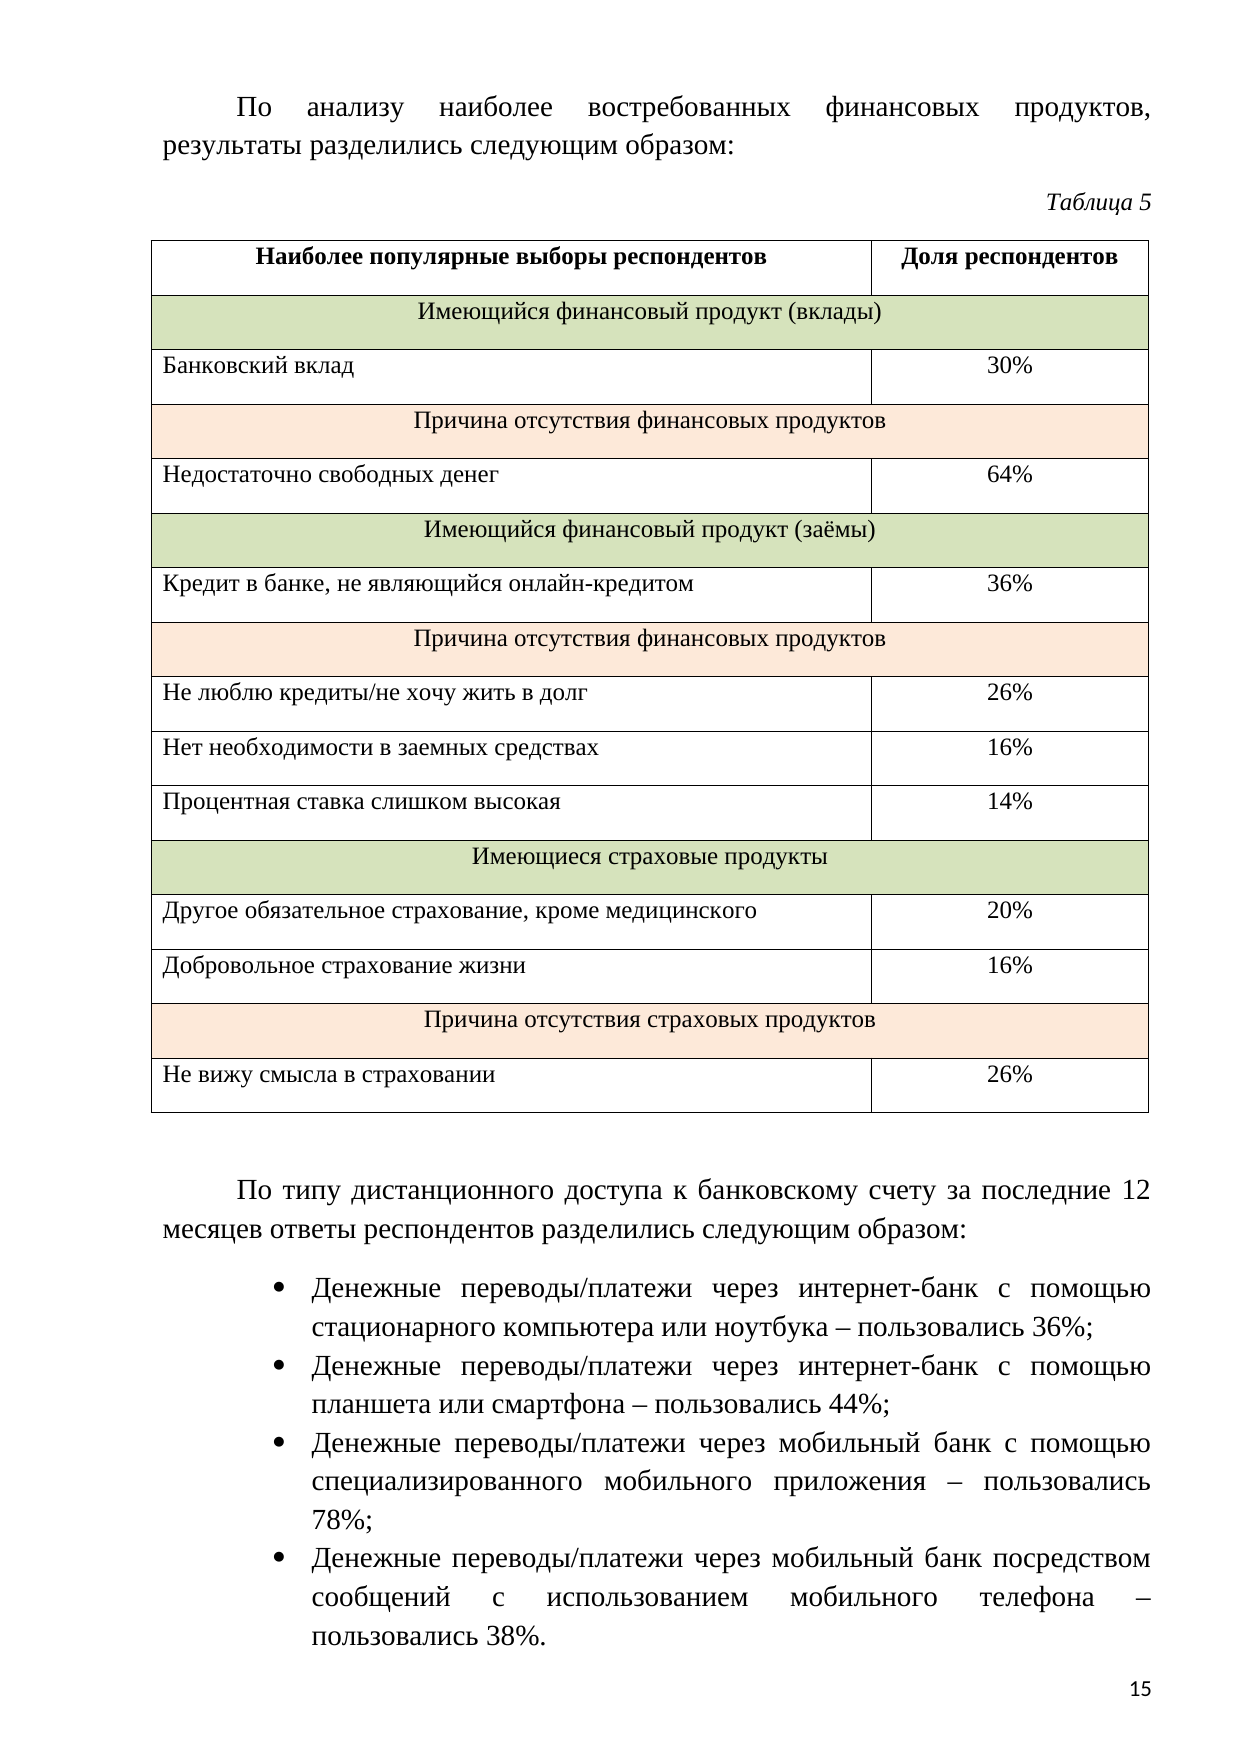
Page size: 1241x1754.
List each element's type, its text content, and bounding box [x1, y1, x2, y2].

table_cell 26% [872, 1059, 1148, 1112]
table_header Наиболее популярные выборы респондентов [152, 241, 871, 295]
list Денежные переводы/платежи через интернет-банк с помощью планшета или смартфона – пользовались 44%; [274, 1348, 1152, 1420]
list Денежные переводы/платежи через интернет-банк с помощью стационарного компьютера или ноутбука – пользовались 36%; [274, 1270, 1152, 1343]
table_cell 30% [872, 350, 1148, 404]
text Таблица 5 [162, 187, 1152, 215]
list Денежные переводы/платежи через мобильный банк посредством сообщений с использованием мобильного телефона – пользовались 38%. [274, 1541, 1152, 1651]
table_cell 14% [872, 786, 1148, 840]
table_cell 16% [872, 732, 1148, 785]
table_cell Имеющийся финансовый продукт (заёмы) [152, 514, 1148, 567]
table_cell Недостаточно свободных денег [152, 459, 871, 513]
table_cell Причина отсутствия финансовых продуктов [152, 405, 1148, 458]
table_cell Имеющиеся страховые продукты [152, 841, 1148, 894]
table_cell 16% [872, 950, 1148, 1003]
table_cell Кредит в банке, не являющийся онлайн-кредитом [152, 568, 871, 622]
table_cell Процентная ставка слишком высокая [152, 786, 871, 840]
table_cell Причина отсутствия финансовых продуктов [152, 623, 1148, 676]
table_cell Добровольное страхование жизни [152, 950, 871, 1003]
table_cell Имеющийся финансовый продукт (вклады) [152, 296, 1148, 349]
table_cell 20% [872, 895, 1148, 949]
table_cell 26% [872, 677, 1148, 731]
table_header Доля респондентов [872, 241, 1148, 295]
list Денежные переводы/платежи через мобильный банк с помощью специализированного мобильного приложения – пользовались 78%; [274, 1425, 1152, 1536]
table_cell Не люблю кредиты/не хочу жить в долг [152, 677, 871, 731]
table_cell Другое обязательное страхование, кроме медицинского [152, 895, 871, 949]
text По типу дистанционного доступа к банковскому счету за последние 12 месяцев ответы респондентов разделились следующим образом: [162, 1172, 1152, 1244]
table_cell 36% [872, 568, 1148, 622]
text По анализу наиболее востребованных финансовых продуктов, результаты разделились следующим образом: [162, 89, 1152, 161]
table_cell 64% [872, 459, 1148, 513]
table_cell Банковский вклад [152, 350, 871, 404]
table_cell Причина отсутствия страховых продуктов [152, 1004, 1148, 1058]
table_cell Не вижу смысла в страховании [152, 1059, 871, 1112]
table_cell Нет необходимости в заемных средствах [152, 732, 871, 785]
